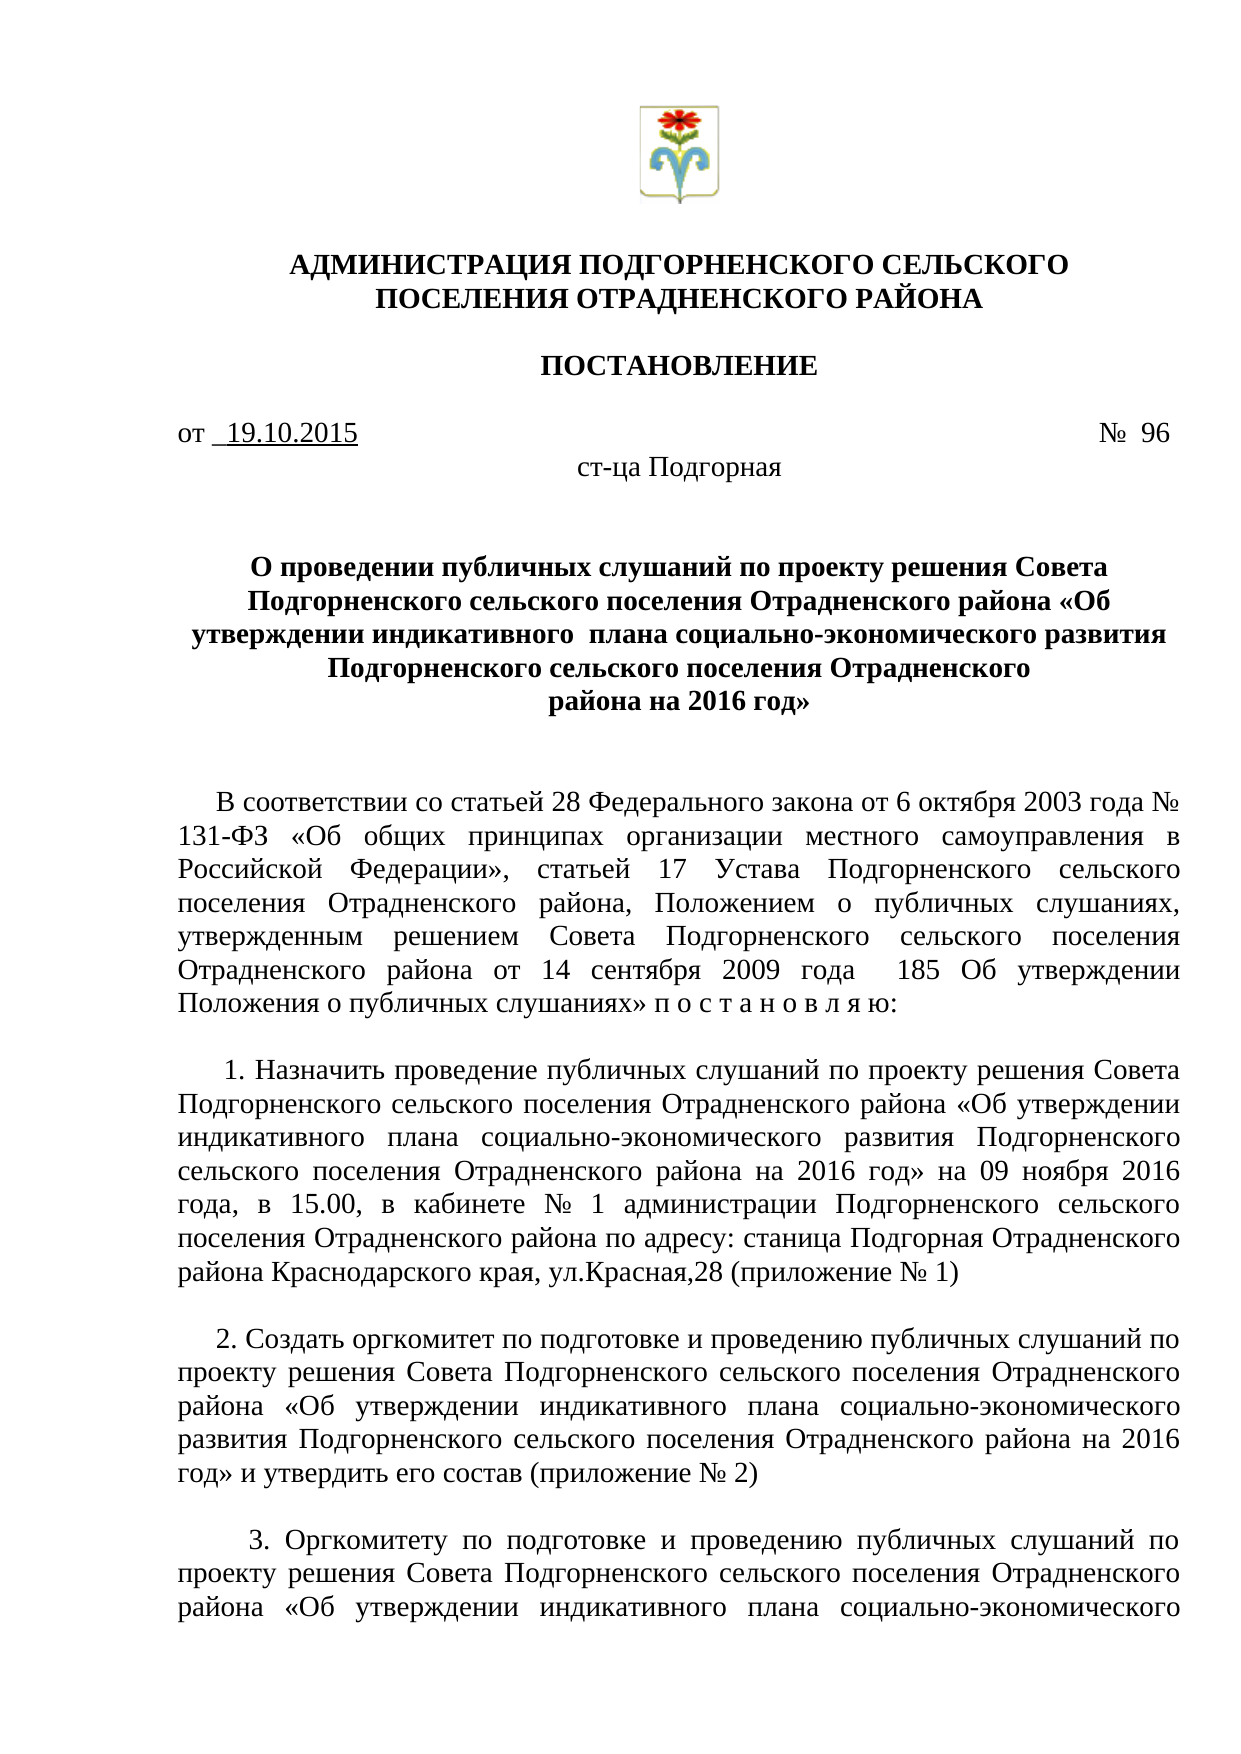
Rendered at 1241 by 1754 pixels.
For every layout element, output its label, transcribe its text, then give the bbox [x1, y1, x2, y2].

text 1. Назначить проведение публичных слушаний по проекту решения Совета Подгорненского сельского поселения Отрадненского района «Об утверждении индикативного плана социально-экономического развития Подгорненского сельского поселения Отрадненского района на 2016 год» на 09 ноября 2016 года, в 15.00, в кабинете № 1 администрации Подгорненского сельского поселения Отрадненского района по адресу: станица Подгорная Отрадненского района Краснодарского края, ул.Красная,28 (приложение № 1) [177, 1052, 1181, 1287]
text от _19.10.2015 № 96 [177, 415, 1181, 449]
text В соответствии со статьей 28 Федерального закона от 6 октября 2003 года № 131-ФЗ «Об общих принципах организации местного самоуправления в Российской Федерации», статьей 17 Устава Подгорненского сельского поселения Отрадненского района, Положением о публичных слушаниях, утвержденным решением Совета Подгорненского сельского поселения Отрадненского района от 14 сентября 2009 года 185 Об утверждении Положения о публичных слушаниях» п о с т а н о в л я ю: [177, 784, 1181, 1019]
text АДМИНИСТРАЦИЯ ПОДГОРНЕНСКОГО СЕЛЬСКОГО [177, 247, 1181, 281]
text ст-ца Подгорная [177, 449, 1181, 482]
text ПОСЕЛЕНИЯ ОТРАДНЕНСКОГО РАЙОНА [177, 281, 1181, 314]
text района на 2016 год» [177, 683, 1181, 717]
text ПОСТАНОВЛЕНИЕ [177, 348, 1181, 382]
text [177, 1522, 1181, 1623]
text 2. Создать оргкомитет по подготовке и проведению публичных слушаний по проекту решения Совета Подгорненского сельского поселения Отрадненского района «Об утверждении индикативного плана социально-экономического развития Подгорненского сельского поселения Отрадненского района на 2016 год» и утвердить его состав (приложение № 2) [177, 1321, 1181, 1488]
text О проведении публичных слушаний по проекту решения Совета Подгорненского сельского поселения Отрадненского района «Об утверждении индикативного плана социально-экономического развития Подгорненского сельского поселения Отрадненского [177, 549, 1181, 683]
picture [639, 105, 721, 204]
